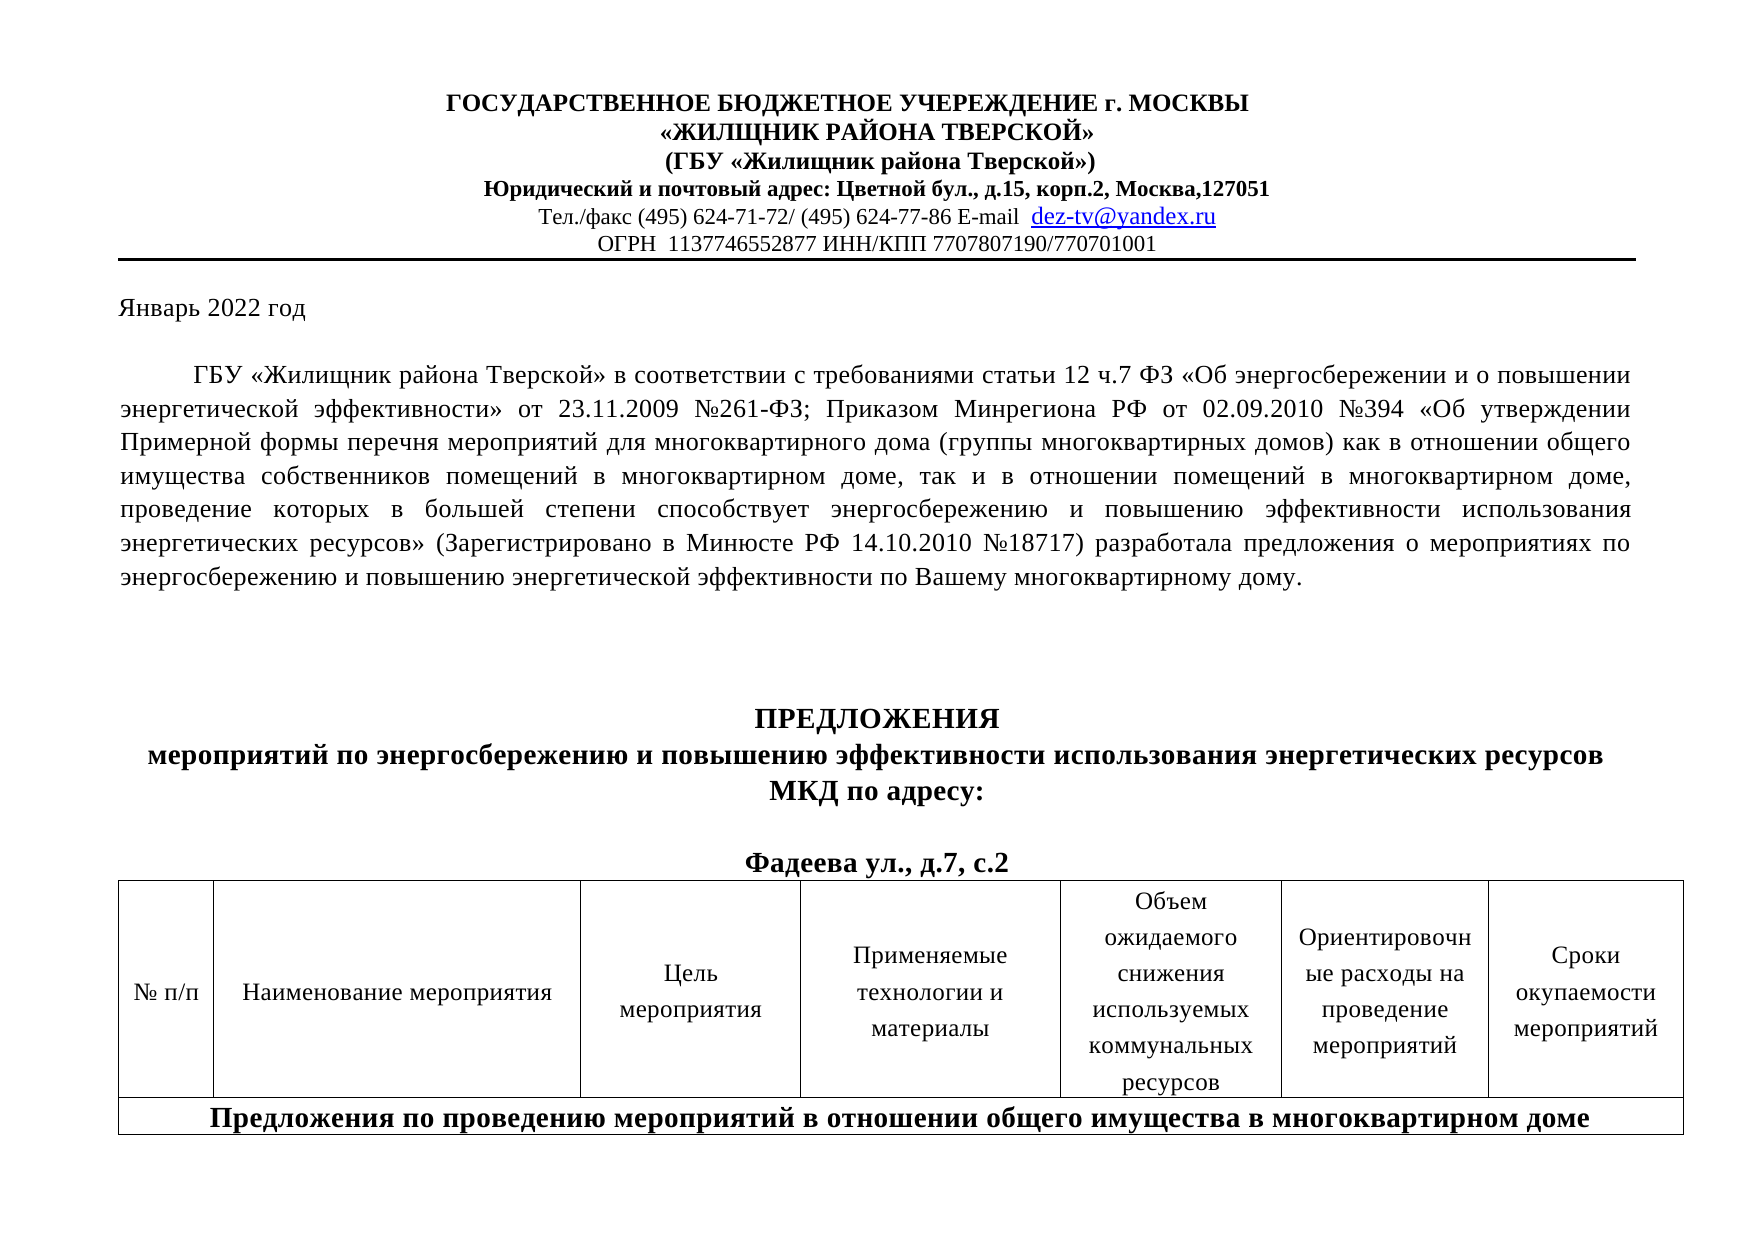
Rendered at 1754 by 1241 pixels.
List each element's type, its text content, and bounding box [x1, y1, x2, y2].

text ГОСУДАРСТВЕННОЕ БЮДЖЕТНОЕ УЧЕРЕЖДЕНИЕ г. МОСКВЫ [59, 88, 1636, 117]
text ОГРН 1137746552877 ИНН/КПП 7707807190/770701001 [118, 230, 1636, 258]
text (ГБУ «Жилищник района Тверской») [118, 146, 1636, 175]
text ГБУ «Жилищник района Тверской» в соответствии с требованиями статьи 12 ч.7 ФЗ «Об энергосбережении и о повышении энергетической эффективности» от 23.11.2009 №261-ФЗ; Приказом Минрегиона РФ от 02.09.2010 №394 «Об утверждении Примерной формы перечня мероприятий для многоквартирного дома (группы многоквартирных домов) как в отношении общего имущества собственников помещений в многоквартирном доме, так и в отношении помещений в многоквартирном доме, проведение которых в большей степени способствует энергосбережению и повышению эффективности использования энергетических ресурсов» (Зарегистрировано в Минюсте РФ 14.10.2010 №18717) разработала предложения о мероприятиях по энергосбережению и повышению энергетической эффективности по Вашему многоквартирному дому. [120, 357, 1634, 592]
text Тел./факс (495) 624-71-72/ (495) 624-77-86 E-mail dez-tv@yandex.ru [118, 201, 1636, 230]
table_header № п/п [119, 881, 213, 1097]
text Фадеева ул., д.7, с.2 [118, 844, 1636, 880]
text мероприятий по энергосбережению и повышению эффективности использования энергетических ресурсов МКД по адресу: [118, 736, 1636, 808]
text Юридический и почтовый адрес: Цветной бул., д.15, корп.2, Москва,127051 [118, 175, 1636, 201]
table_header Цель мероприятия [581, 881, 800, 1097]
text Январь 2022 год [118, 290, 1634, 323]
table_header Ориентировочные расходы на проведение мероприятий [1282, 881, 1488, 1097]
table_header Наименование мероприятия [214, 881, 580, 1097]
text «ЖИЛЩНИК РАЙОНА ТВЕРСКОЙ» [118, 117, 1636, 146]
text ПРЕДЛОЖЕНИЯ [118, 700, 1636, 736]
table_header Сроки окупаемости мероприятий [1489, 881, 1683, 1097]
table_header Применяемые технологии и материалы [801, 881, 1060, 1097]
table_header Объем ожидаемого снижения используемых коммунальных ресурсов [1061, 881, 1281, 1097]
table_cell Предложения по проведению мероприятий в отношении общего имущества в многоквартирном доме [119, 1098, 1683, 1134]
